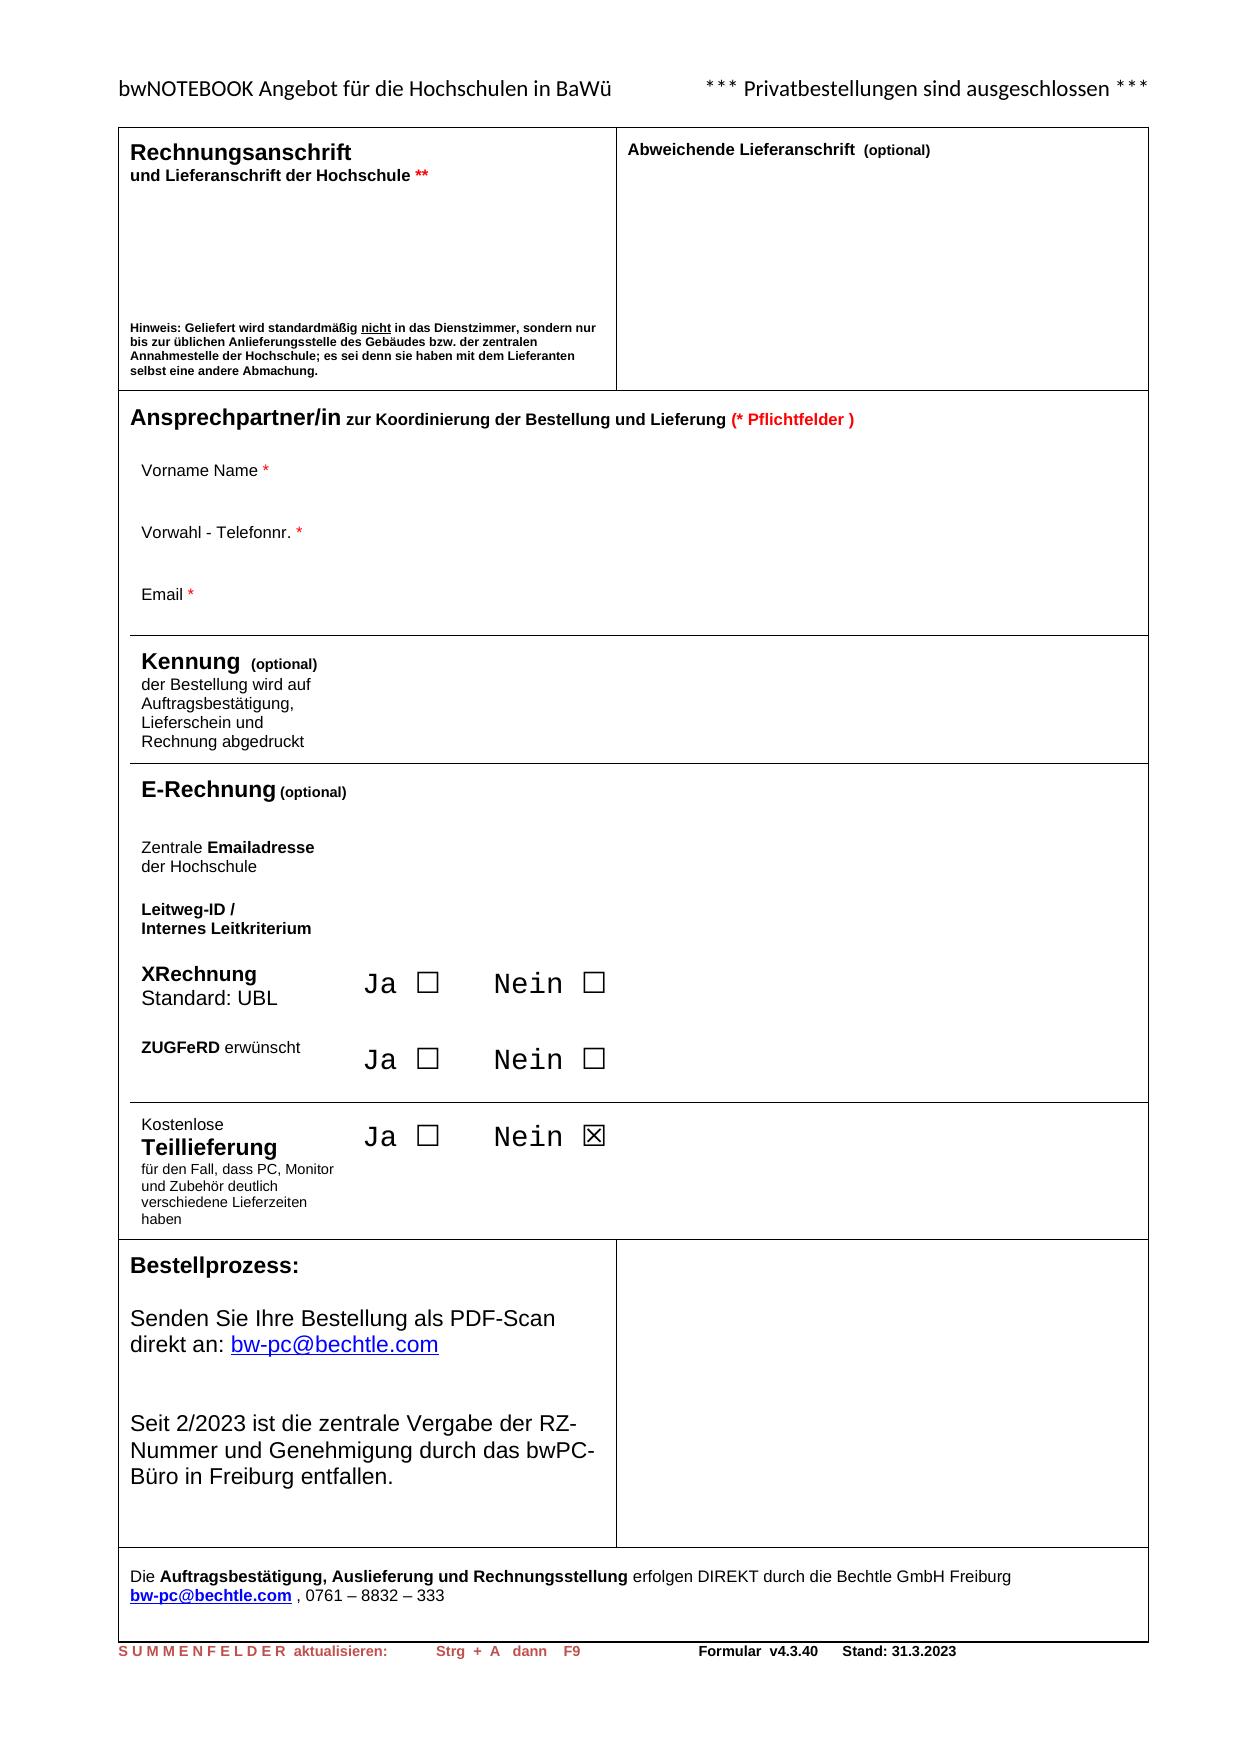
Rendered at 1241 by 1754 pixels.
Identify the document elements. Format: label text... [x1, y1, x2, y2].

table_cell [119, 1548, 1148, 1641]
table_header Rechnungsanschrift und Lieferanschrift der Hochschule ** Hinweis: Geliefert wird standardmäßig nicht in das Dienstzimmer, sondern nur bis zur üblichen Anlieferungsstelle des Gebäudes bzw. der zentralen Annahmestelle der Hochschule; es sei denn sie haben mit dem Lieferanten selbst eine andere Abmachung. [119, 128, 616, 390]
table_cell [617, 1240, 1148, 1547]
table_header Abweichende Lieferanschrift (optional) [617, 128, 1148, 390]
table_cell Ansprechpartner/in zur Koordinierung der Bestellung und Lieferung (* Pflichtfelder ) [119, 391, 1148, 1239]
table_cell Bestellprozess: Senden Sie Ihre Bestellung als PDF-Scan direkt an: bw-pc@bechtle.com Seit 2/2023 ist die zentrale Vergabe der RZ-Nummer und Genehmigung durch das bwPC-Büro in Freiburg entfallen. [119, 1240, 616, 1547]
